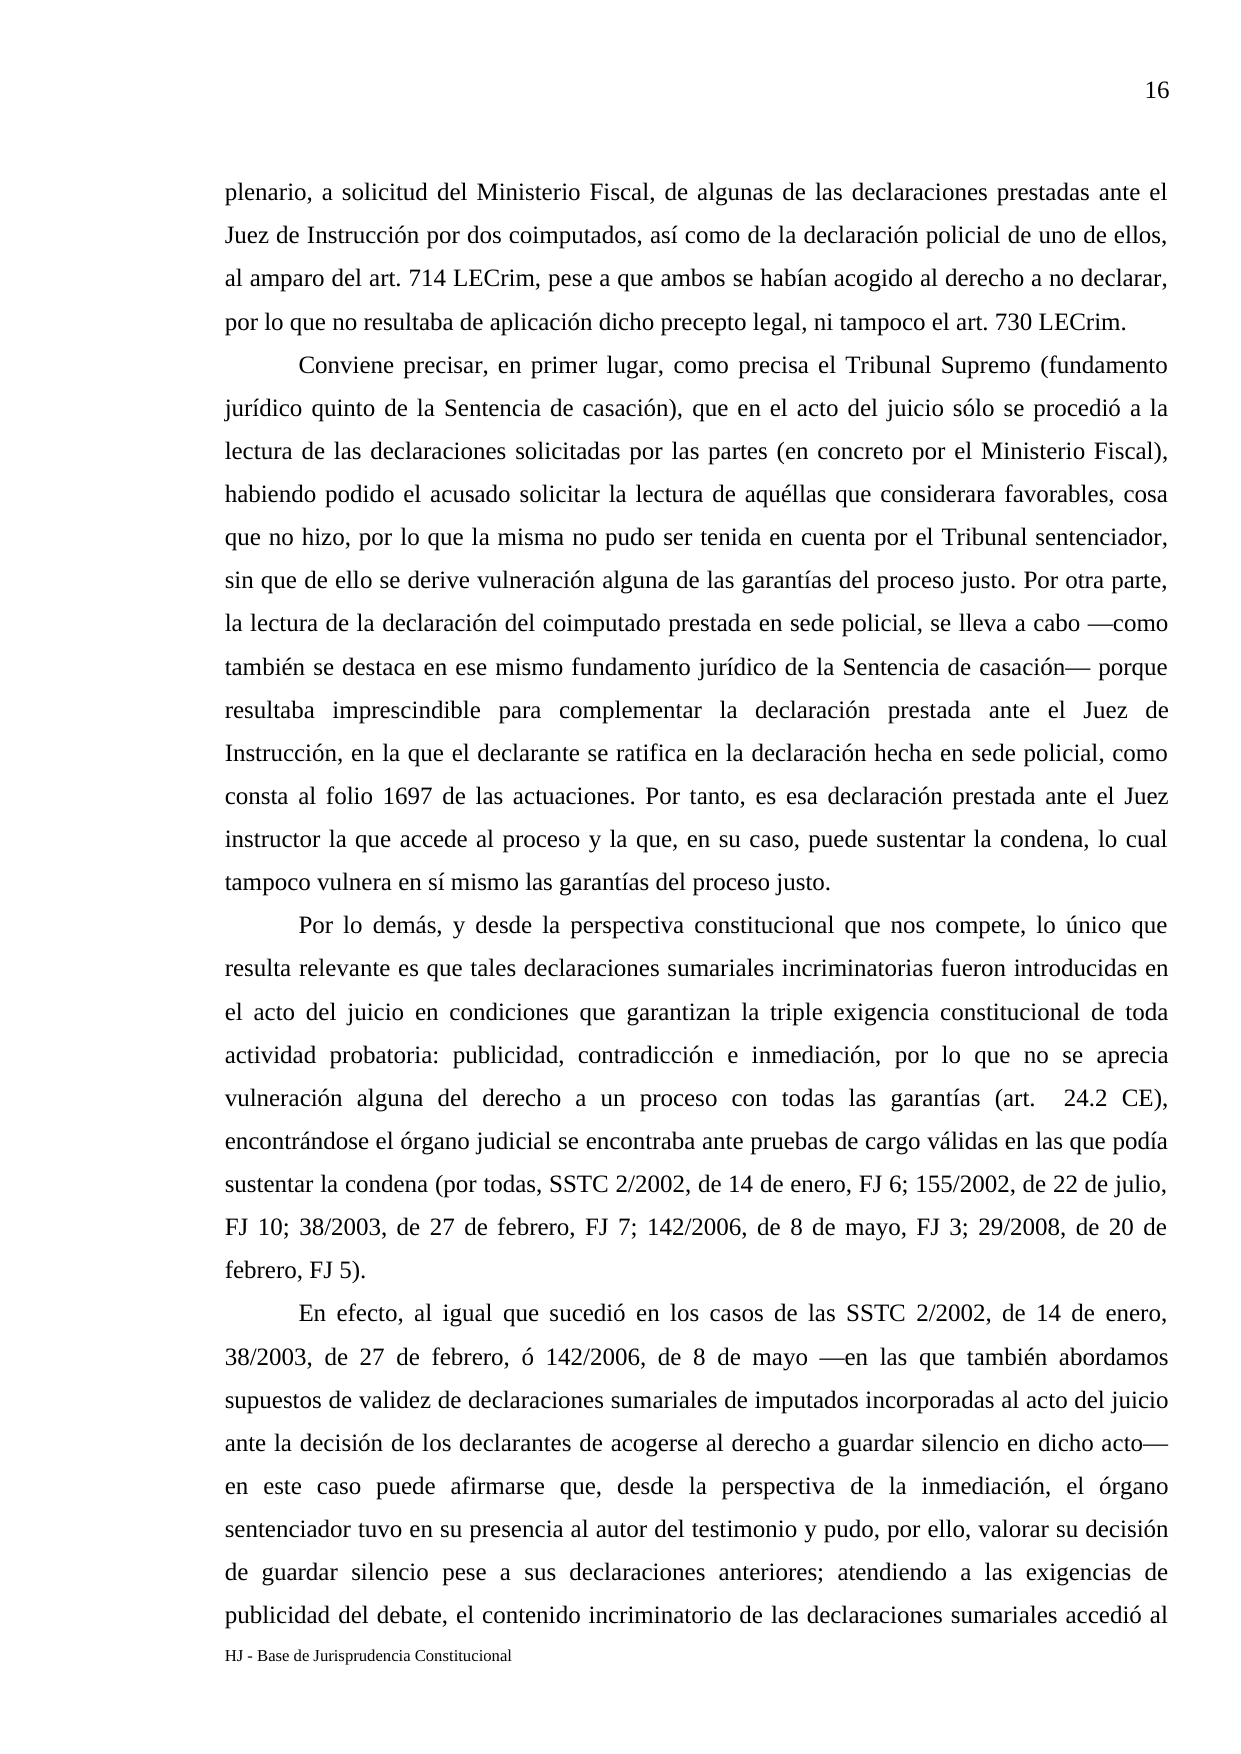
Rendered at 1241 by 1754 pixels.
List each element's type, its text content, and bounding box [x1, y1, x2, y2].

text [224, 1298, 1169, 1629]
text Conviene precisar, en primer lugar, como precisa el Tribunal Supremo (fundamento jurídico quinto de la Sentencia de casación), que en el acto del juicio sólo se procedió a la lectura de las declaraciones solicitadas por las partes (en concreto por el Ministerio Fiscal), habiendo podido el acusado solicitar la lectura de aquéllas que considerara favorables, cosa que no hizo, por lo que la misma no pudo ser tenida en cuenta por el Tribunal sentenciador, sin que de ello se derive vulneración alguna de las garantías del proceso justo. Por otra parte, la lectura de la declaración del coimputado prestada en sede policial, se lleva a cabo —como también se destaca en ese mismo fundamento jurídico de la Sentencia de casación— porque resultaba imprescindible para complementar la declaración prestada ante el Juez de Instrucción, en la que el declarante se ratifica en la declaración hecha en sede policial, como consta al folio 1697 de las actuaciones. Por tanto, es esa declaración prestada ante el Juez instructor la que accede al proceso y la que, en su caso, puede sustentar la condena, lo cual tampoco vulnera en sí mismo las garantías del proceso justo. [224, 350, 1169, 896]
text Por lo demás, y desde la perspectiva constitucional que nos compete, lo único que resulta relevante es que tales declaraciones sumariales incriminatorias fueron introducidas en el acto del juicio en condiciones que garantizan la triple exigencia constitucional de toda actividad probatoria: publicidad, contradicción e inmediación, por lo que no se aprecia vulneración alguna del derecho a un proceso con todas las garantías (art. 24.2 CE), encontrándose el órgano judicial se encontraba ante pruebas de cargo válidas en las que podía sustentar la condena (por todas, SSTC 2/2002, de 14 de enero, FJ 6; 155/2002, de 22 de julio, FJ 10; 38/2003, de 27 de febrero, FJ 7; 142/2006, de 8 de mayo, FJ 3; 29/2008, de 20 de febrero, FJ 5). [224, 910, 1169, 1284]
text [224, 177, 1169, 335]
